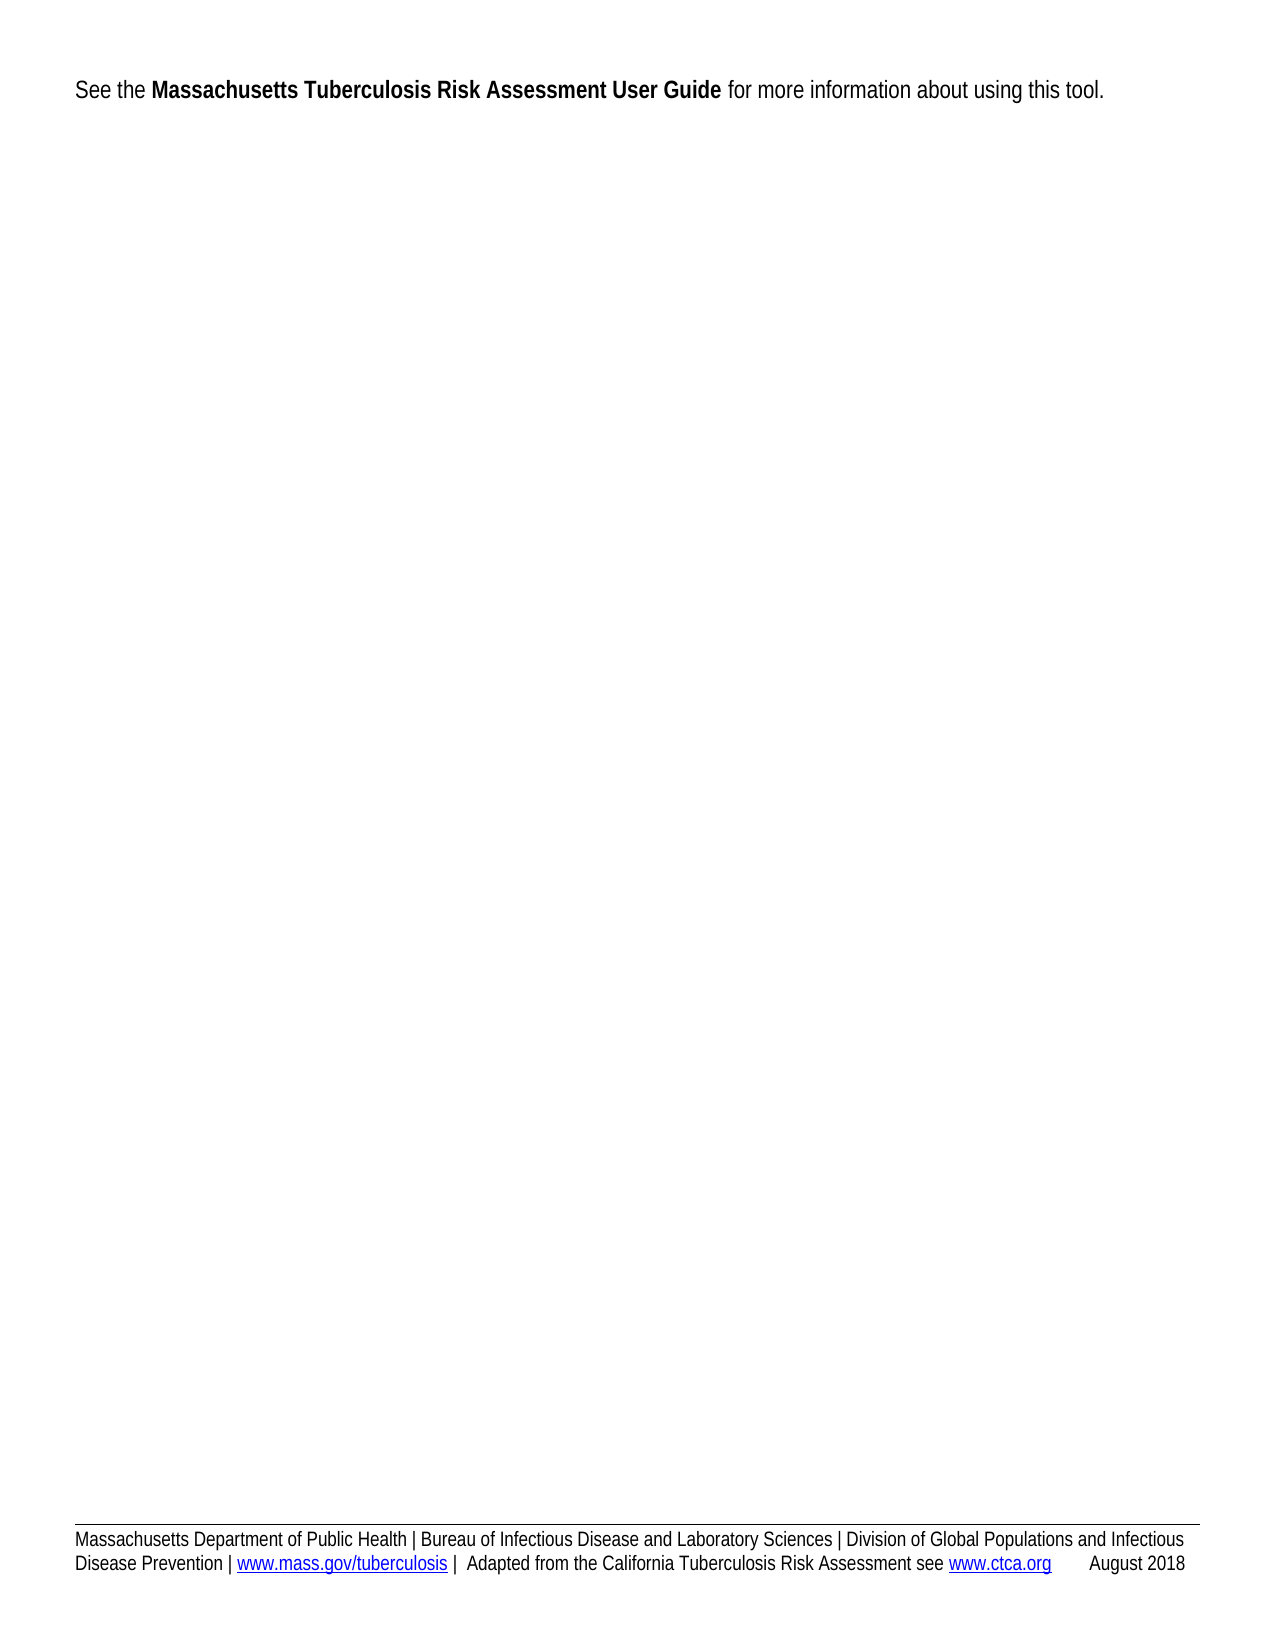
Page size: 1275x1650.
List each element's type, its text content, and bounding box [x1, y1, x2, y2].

text See the Massachusetts Tuberculosis Risk Assessment User Guide for more information about using this tool. [75, 75, 1200, 104]
